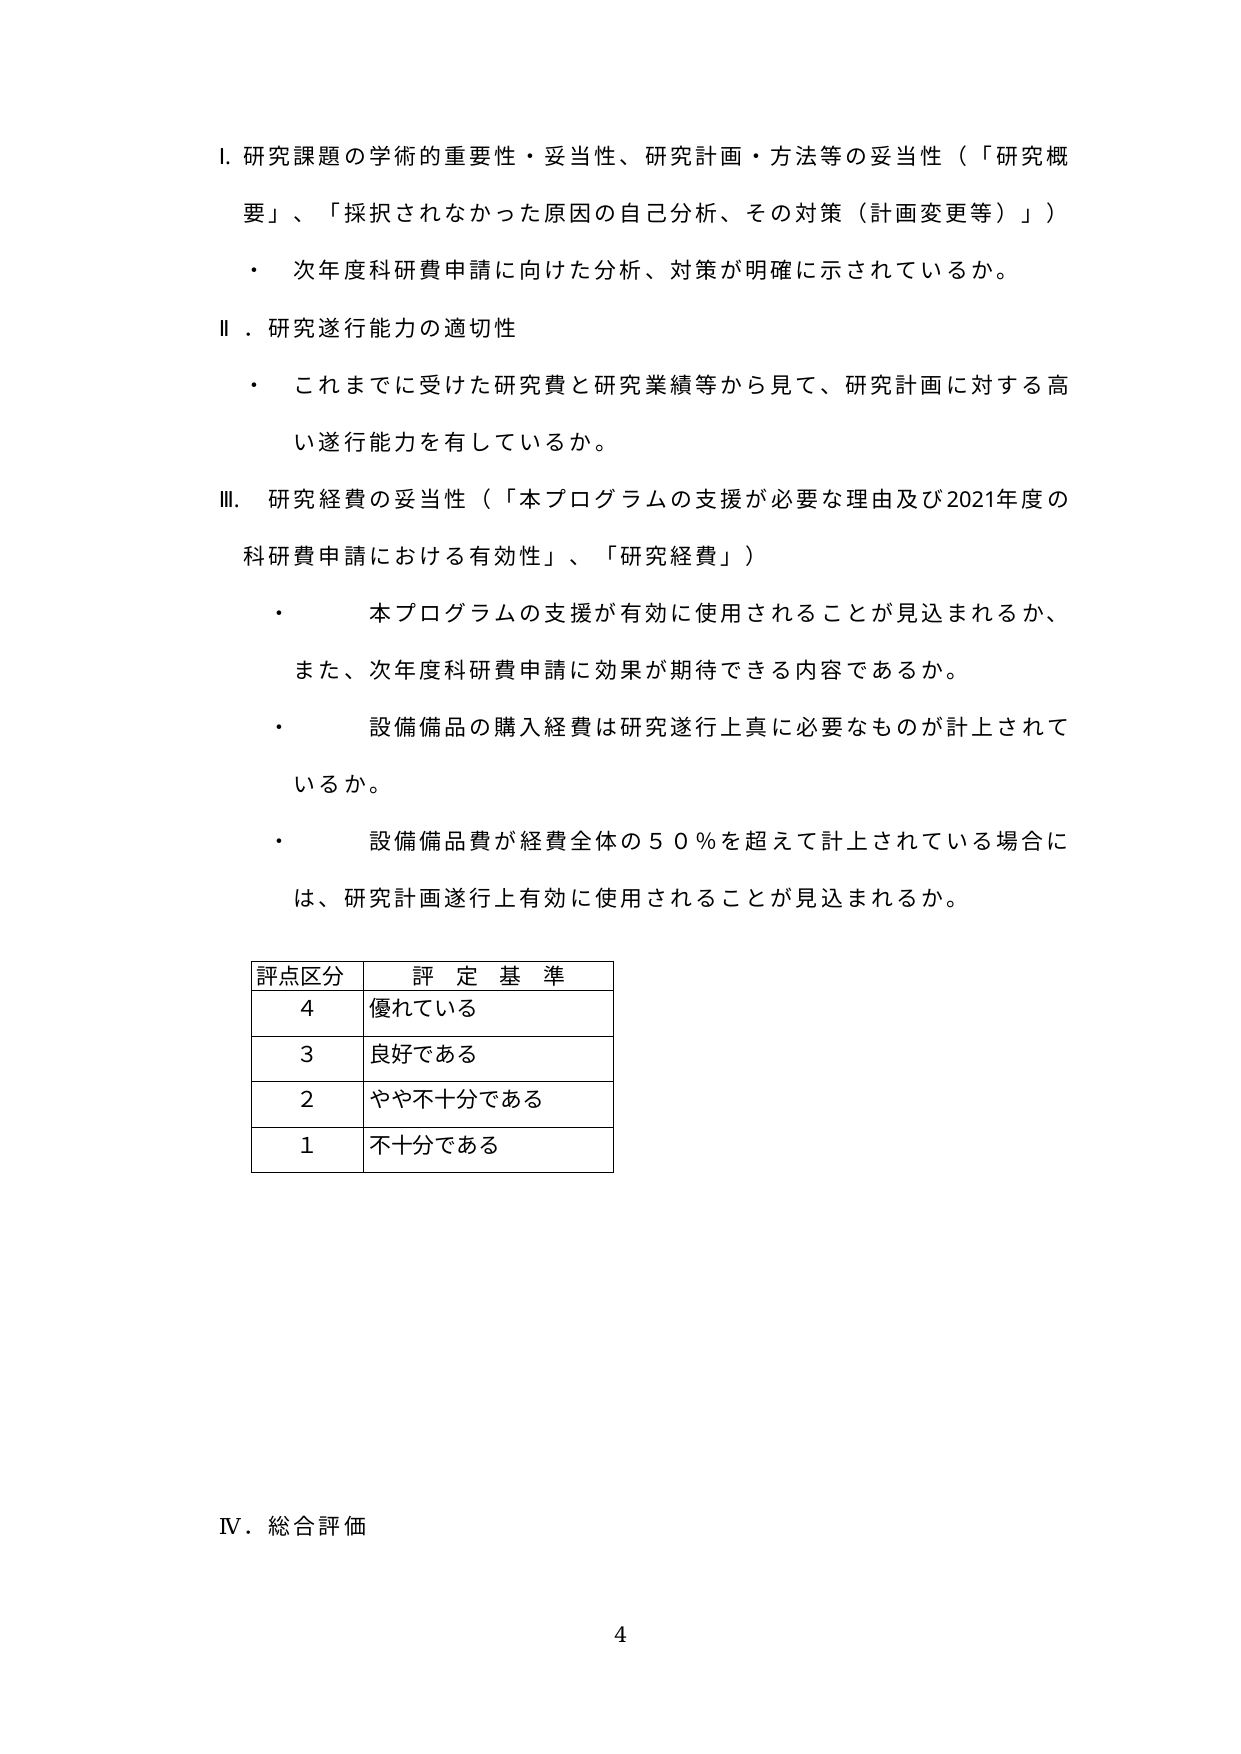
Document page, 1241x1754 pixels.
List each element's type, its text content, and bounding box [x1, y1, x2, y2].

table_header 評 定 基 準 [364, 962, 613, 990]
table_cell １ [252, 1128, 363, 1172]
table_cell ４ [252, 991, 363, 1036]
table_cell 優れている [364, 991, 613, 1036]
list 設備備品費が経費全体の５０％を超えて計上されている場合には、研究計画遂行上有効に使用されることが見込まれるか。 [245, 812, 1072, 926]
table_cell やや不十分である [364, 1082, 613, 1127]
text Ⅳ．総合評価 [168, 1497, 1072, 1554]
table_header 評点区分 [252, 962, 363, 990]
list これまでに受けた研究費と研究業績等から見て、研究計画に対する高い遂行能力を有しているか。 [241, 355, 1072, 469]
list 次年度科研費申請に向けた分析、対策が明確に示されているか。 [241, 241, 1072, 298]
table_cell 良好である [364, 1037, 613, 1081]
table_cell ２ [252, 1082, 363, 1127]
list 設備備品の購入経費は研究遂行上真に必要なものが計上されているか。 [245, 697, 1072, 812]
table_cell 不十分である [364, 1128, 613, 1172]
list 本プログラムの支援が有効に使用されることが見込まれるか、また、次年度科研費申請に効果が期待できる内容であるか。 [245, 583, 1072, 697]
text Ⅱ．研究遂行能力の適切性 [198, 298, 1072, 355]
table_cell ３ [252, 1037, 363, 1081]
text Ⅲ. 研究経費の妥当性（「本プログラムの支援が必要な理由及び2021年度の科研費申請における有効性」、「研究経費」） [198, 469, 1072, 583]
text Ⅰ. 研究課題の学術的重要性・妥当性、研究計画・方法等の妥当性（「研究概要」、「採択されなかった原因の自己分析、その対策（計画変更等）」） [198, 127, 1072, 241]
